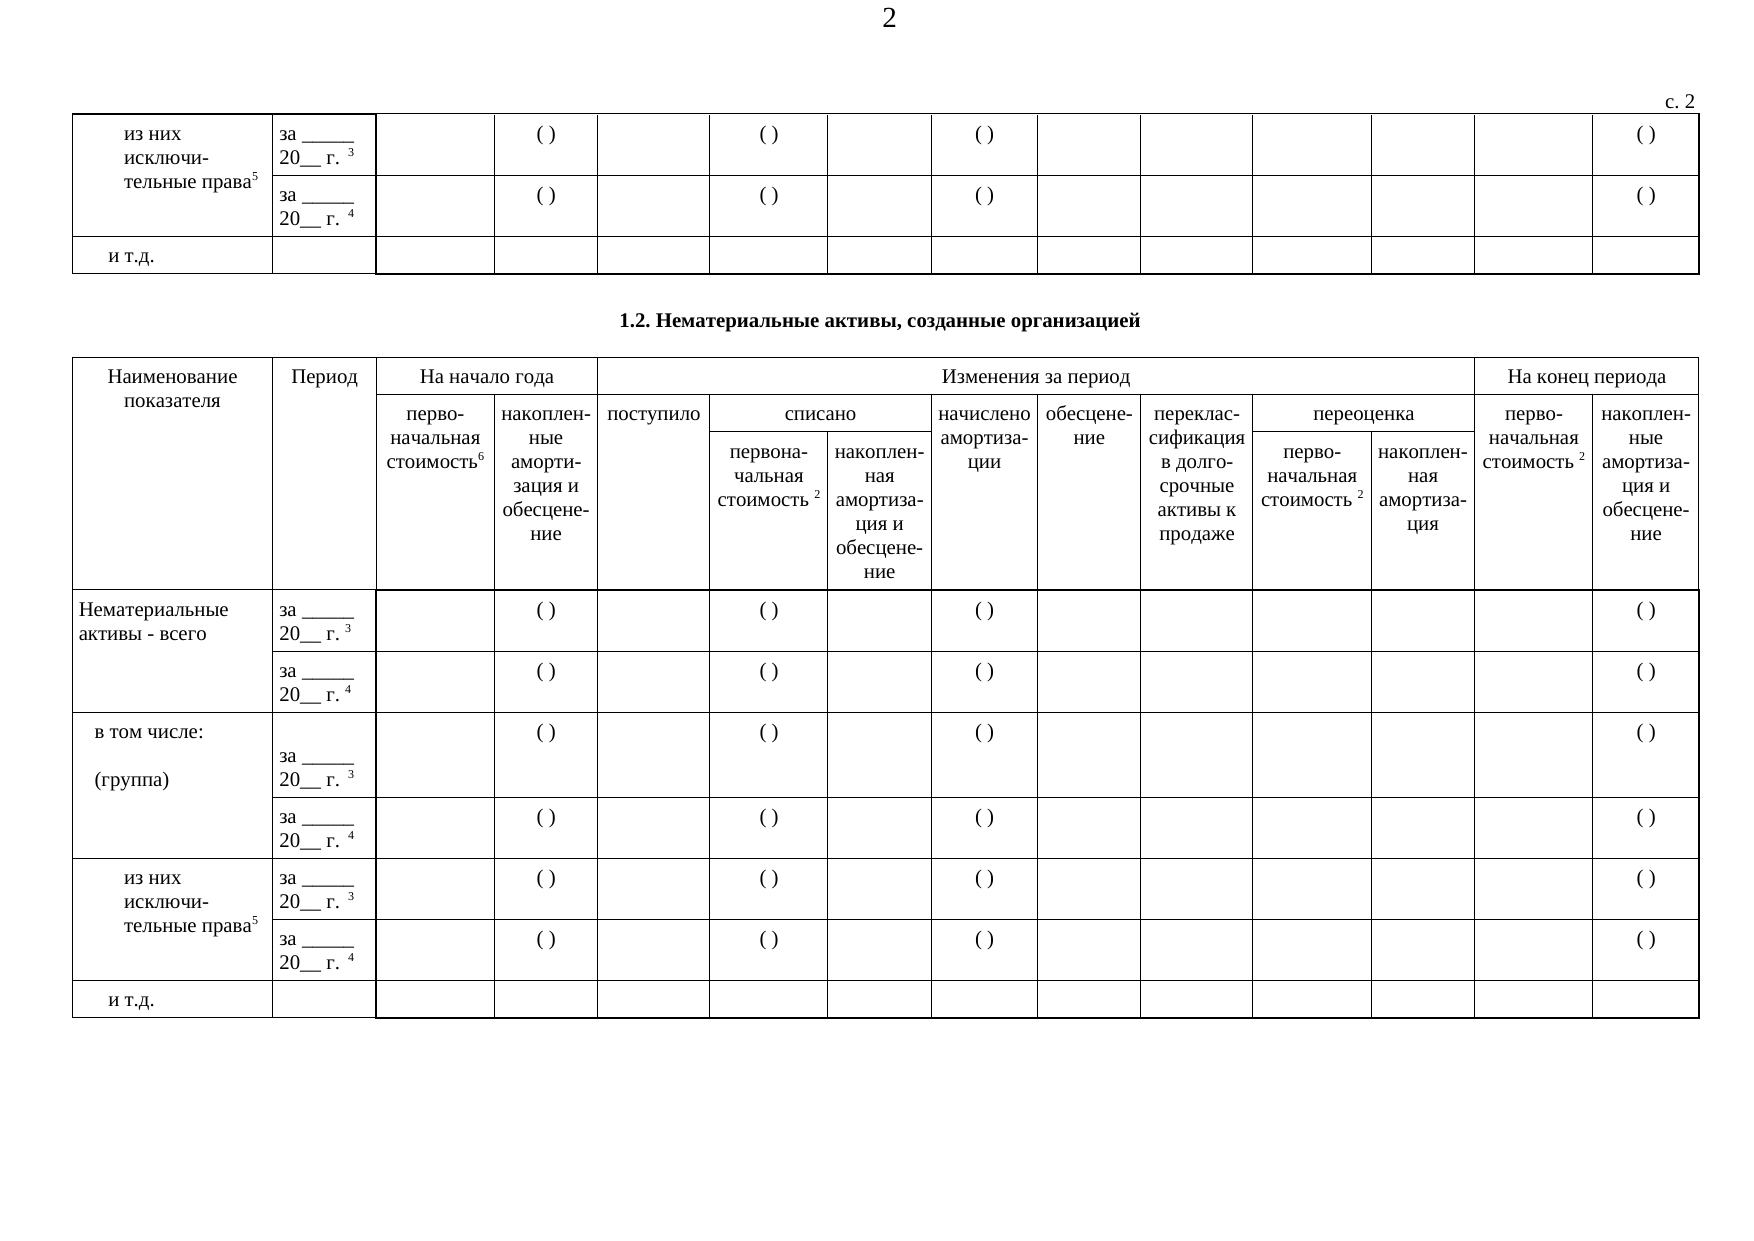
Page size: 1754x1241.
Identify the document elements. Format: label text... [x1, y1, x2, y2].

table_cell [598, 798, 709, 858]
table_cell ( ) [710, 176, 827, 236]
table_cell ( ) [1593, 591, 1698, 651]
table_cell ( ) [495, 798, 597, 858]
table_cell ( ) [495, 859, 597, 919]
table_cell [1253, 176, 1371, 236]
table_header ( ) [1593, 114, 1698, 175]
table_cell [828, 981, 931, 1017]
table_cell ( ) [495, 176, 597, 236]
table_cell ( ) [710, 798, 827, 858]
table_header ( ) [932, 114, 1037, 175]
table_cell перво- начальная стоимость 2 [1253, 432, 1371, 589]
table_cell ( ) [710, 713, 827, 797]
table_cell [598, 652, 709, 712]
table_header [1253, 114, 1371, 175]
table_cell [1372, 713, 1474, 797]
table_cell [828, 652, 931, 712]
table_cell [1372, 981, 1474, 1017]
table_cell ( ) [932, 713, 1037, 797]
table_cell из них исключи-тельные права5 [73, 859, 272, 980]
table_cell [1593, 981, 1698, 1017]
table_cell перво- начальная стоимость6 [377, 395, 494, 589]
table_cell [1141, 920, 1252, 980]
table_cell [598, 713, 709, 797]
table_cell ( ) [1593, 652, 1698, 712]
table_header [598, 114, 709, 175]
table_cell [1038, 591, 1140, 651]
table_cell [1038, 237, 1140, 273]
table_cell ( ) [710, 920, 827, 980]
table_cell [1253, 237, 1371, 273]
table_cell [1141, 859, 1252, 919]
table_cell накоплен-ные амортиза-ция и обесцене-ние [1593, 395, 1698, 589]
table_cell [273, 981, 375, 1017]
table_cell ( ) [932, 859, 1037, 919]
text 1.2. Нематериальные активы, созданные организацией [65, 308, 1695, 332]
table_cell [495, 981, 597, 1017]
table_cell и т.д. [73, 981, 272, 1017]
table_cell Нематериальные активы - всего [73, 590, 272, 712]
table_cell [1475, 981, 1592, 1017]
table_cell за _____ 20__ г. 4 [273, 652, 375, 712]
table_cell ( ) [710, 591, 827, 651]
table_cell [377, 859, 494, 919]
table_cell ( ) [932, 591, 1037, 651]
table_cell [1475, 798, 1592, 858]
table_cell [598, 859, 709, 919]
table_cell ( ) [710, 859, 827, 919]
table_cell переоценка [1253, 395, 1474, 431]
table_cell ( ) [932, 798, 1037, 858]
table_cell [1372, 591, 1474, 651]
table_cell [1253, 652, 1371, 712]
table_cell [932, 237, 1037, 273]
table_cell за _____ 20__ г. 4 [273, 920, 375, 980]
table_cell ( ) [710, 652, 827, 712]
table_cell [1372, 859, 1474, 919]
table_cell [828, 713, 931, 797]
table_cell [1475, 920, 1592, 980]
table_cell за _____ 20__ г. 3 [273, 713, 375, 797]
table_header На начало года [377, 358, 597, 393]
table_cell [495, 237, 597, 273]
table_cell [377, 591, 494, 651]
table_cell [1038, 652, 1140, 712]
table_cell [377, 920, 494, 980]
table_cell [1253, 798, 1371, 858]
table_header Изменения за период [598, 358, 1474, 393]
table_header Период [273, 358, 376, 589]
table_cell ( ) [495, 713, 597, 797]
table_cell [377, 713, 494, 797]
table_cell [1372, 920, 1474, 980]
table_cell [1372, 798, 1474, 858]
table_cell [377, 652, 494, 712]
table_cell [828, 859, 931, 919]
table_cell [1038, 981, 1140, 1017]
table_cell [1475, 591, 1592, 651]
table_cell накоплен-ные аморти-зация и обесцене-ние [495, 395, 597, 589]
table_cell [1038, 798, 1140, 858]
table_cell ( ) [1593, 176, 1698, 236]
table_header ( ) [495, 114, 597, 175]
table_cell ( ) [1593, 798, 1698, 858]
table_cell за _____ 20__ г. 3 [273, 859, 375, 919]
table_cell [1038, 859, 1140, 919]
table_cell [1372, 237, 1474, 273]
table_header за _____ 20__ г. 3 [273, 115, 375, 175]
table_cell [1038, 920, 1140, 980]
table_cell начислено амортиза-ции [932, 395, 1037, 589]
table_cell [598, 981, 709, 1017]
table_cell за _____ 20__ г. 4 [273, 176, 375, 236]
table_cell ( ) [1593, 920, 1698, 980]
table_cell ( ) [1593, 859, 1698, 919]
table_cell [1253, 981, 1371, 1017]
table_cell [1253, 713, 1371, 797]
table_cell [710, 981, 827, 1017]
table_header Наименование показателя [73, 358, 272, 589]
table_cell [1038, 713, 1140, 797]
table_header [1475, 114, 1592, 175]
table_header На конец периода [1475, 358, 1698, 393]
table_cell [377, 176, 494, 236]
table_cell [1141, 798, 1252, 858]
table_cell [1038, 176, 1140, 236]
table_cell [598, 920, 709, 980]
table_cell [932, 981, 1037, 1017]
table_cell [1253, 920, 1371, 980]
table_cell ( ) [1593, 713, 1698, 797]
table_cell [1141, 591, 1252, 651]
table_header [1141, 114, 1252, 175]
table_cell [828, 237, 931, 273]
table_cell [377, 237, 494, 273]
table_cell [598, 591, 709, 651]
table_cell [828, 920, 931, 980]
table_cell за _____ 20__ г. 3 [273, 590, 375, 651]
table_cell [1141, 237, 1252, 273]
table_cell [377, 798, 494, 858]
table_cell перво- начальная стоимость 2 [1475, 395, 1592, 589]
table_cell [1475, 713, 1592, 797]
table_cell [598, 237, 709, 273]
table_cell ( ) [932, 176, 1037, 236]
text с. 2 [65, 89, 1695, 113]
table_cell [1593, 237, 1698, 273]
table_cell ( ) [495, 652, 597, 712]
table_cell [1141, 981, 1252, 1017]
table_cell переклас-сификация в долго-срочные активы к продаже [1141, 395, 1252, 589]
table_header из них исключи-тельные права5 [73, 115, 272, 236]
table_header [828, 114, 931, 175]
table_cell [377, 981, 494, 1017]
table_cell [1253, 591, 1371, 651]
table_cell списано [710, 395, 931, 431]
table_header [377, 114, 494, 175]
table_cell [828, 591, 931, 651]
table_cell [1475, 237, 1592, 273]
table_cell [598, 176, 709, 236]
table_cell [1141, 713, 1252, 797]
table_cell [710, 237, 827, 273]
table_cell обесцене-ние [1038, 395, 1140, 589]
table_cell ( ) [932, 920, 1037, 980]
table_cell [828, 176, 931, 236]
table_cell за _____ 20__ г. 4 [273, 798, 375, 858]
table_cell [1372, 176, 1474, 236]
table_cell [1141, 176, 1252, 236]
table_cell [828, 798, 931, 858]
table_header [1038, 114, 1140, 175]
table_header [1372, 114, 1474, 175]
table_cell первона-чальная стоимость 2 [710, 432, 827, 589]
table_cell ( ) [495, 591, 597, 651]
table_header ( ) [710, 114, 827, 175]
table_cell ( ) [495, 920, 597, 980]
table_cell [1253, 859, 1371, 919]
table_cell ( ) [932, 652, 1037, 712]
table_cell поступило [598, 395, 709, 589]
table_cell [1475, 652, 1592, 712]
table_cell [1475, 859, 1592, 919]
table_cell [1475, 176, 1592, 236]
table_cell накоплен-ная амортиза-ция и обесцене-ние [828, 432, 931, 589]
table_cell и т.д. [73, 237, 272, 273]
table_cell [1141, 652, 1252, 712]
table_cell накоплен-ная амортиза-ция [1372, 432, 1474, 589]
table_cell в том числе: (группа) [73, 713, 272, 858]
table_cell [273, 237, 375, 273]
table_cell [1372, 652, 1474, 712]
